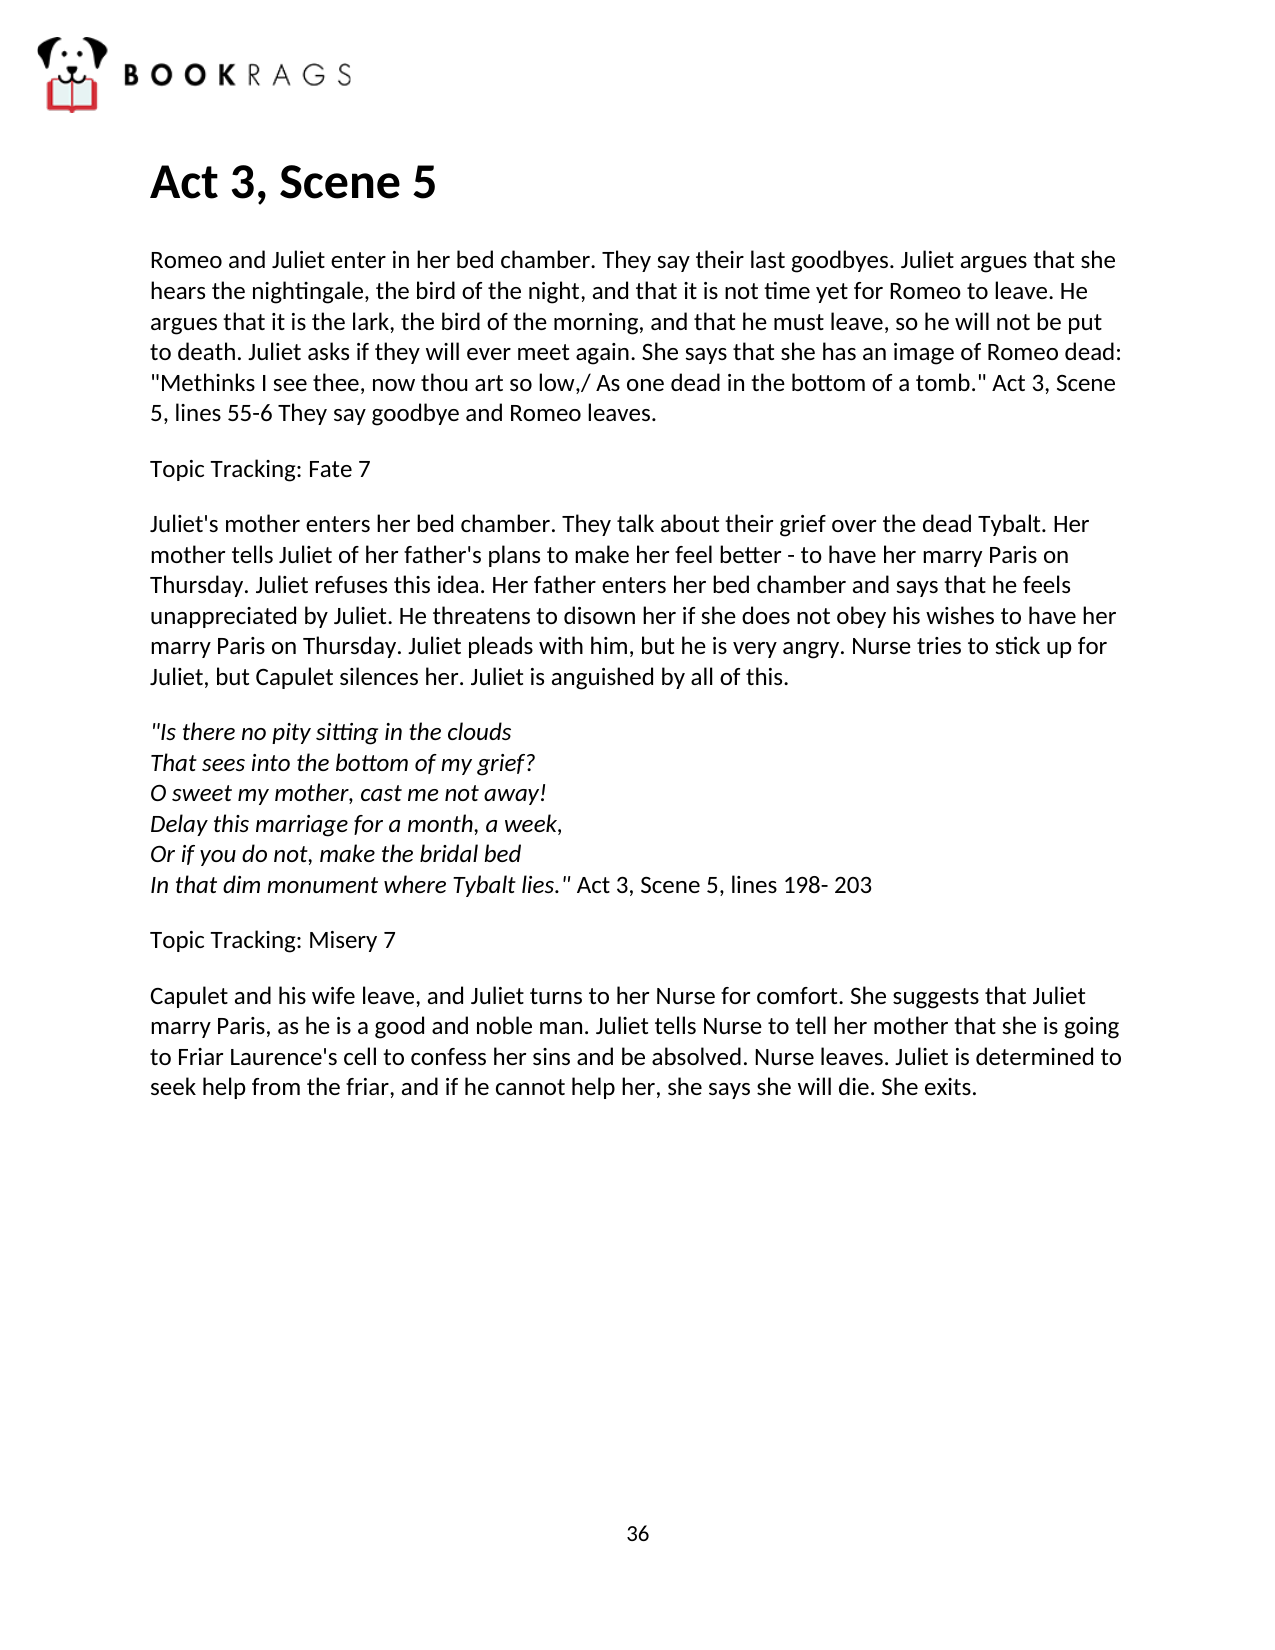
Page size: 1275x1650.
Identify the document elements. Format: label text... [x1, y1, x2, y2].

text Act 3, Scene 5 [150, 150, 1125, 211]
text Capulet and his wife leave, and Juliet turns to her Nurse for comfort. She suggests that Juliet marry Paris, as he is a good and noble man. Juliet tells Nurse to tell her mother that she is going to Friar Laurence's cell to confess her sins and be absolved. Nurse leaves. Juliet is determined to seek help from the friar, and if he cannot help her, she says she will die. She exits. [150, 980, 1125, 1102]
text Romeo and Juliet enter in her bed chamber. They say their last goodbyes. Juliet argues that she hears the nightingale, the bird of the night, and that it is not time yet for Romeo to leave. He argues that it is the lark, the bird of the morning, and that he must leave, so he will not be put to death. Juliet asks if they will ever meet again. She says that she has an image of Romeo dead: "Methinks I see thee, now thou art so low,/ As one dead in the bottom of a tomb." Act 3, Scene 5, lines 55-6 They say goodbye and Romeo leaves. [150, 244, 1125, 428]
text Topic Tracking: Misery 7 [150, 924, 1125, 955]
text Topic Tracking: Fate 7 [150, 453, 1125, 483]
picture [37, 37, 351, 113]
text Juliet's mother enters her bed chamber. They talk about their grief over the dead Tybalt. Her mother tells Juliet of her father's plans to make her feel better - to have her marry Paris on Thursday. Juliet refuses this idea. Her father enters her bed chamber and says that he feels unappreciated by Juliet. He threatens to disown her if she does not obey his wishes to have her marry Paris on Thursday. Juliet pleads with him, but he is very angry. Nurse tries to stick up for Juliet, but Capulet silences her. Juliet is anguished by all of this. [150, 508, 1125, 691]
text "Is there no pity sitting in the clouds That sees into the bottom of my grief? O sweet my mother, cast me not away! Delay this marriage for a month, a week, Or if you do not, make the bridal bed In that dim monument where Tybalt lies." Act 3, Scene 5, lines 198- 203 [150, 716, 1125, 899]
